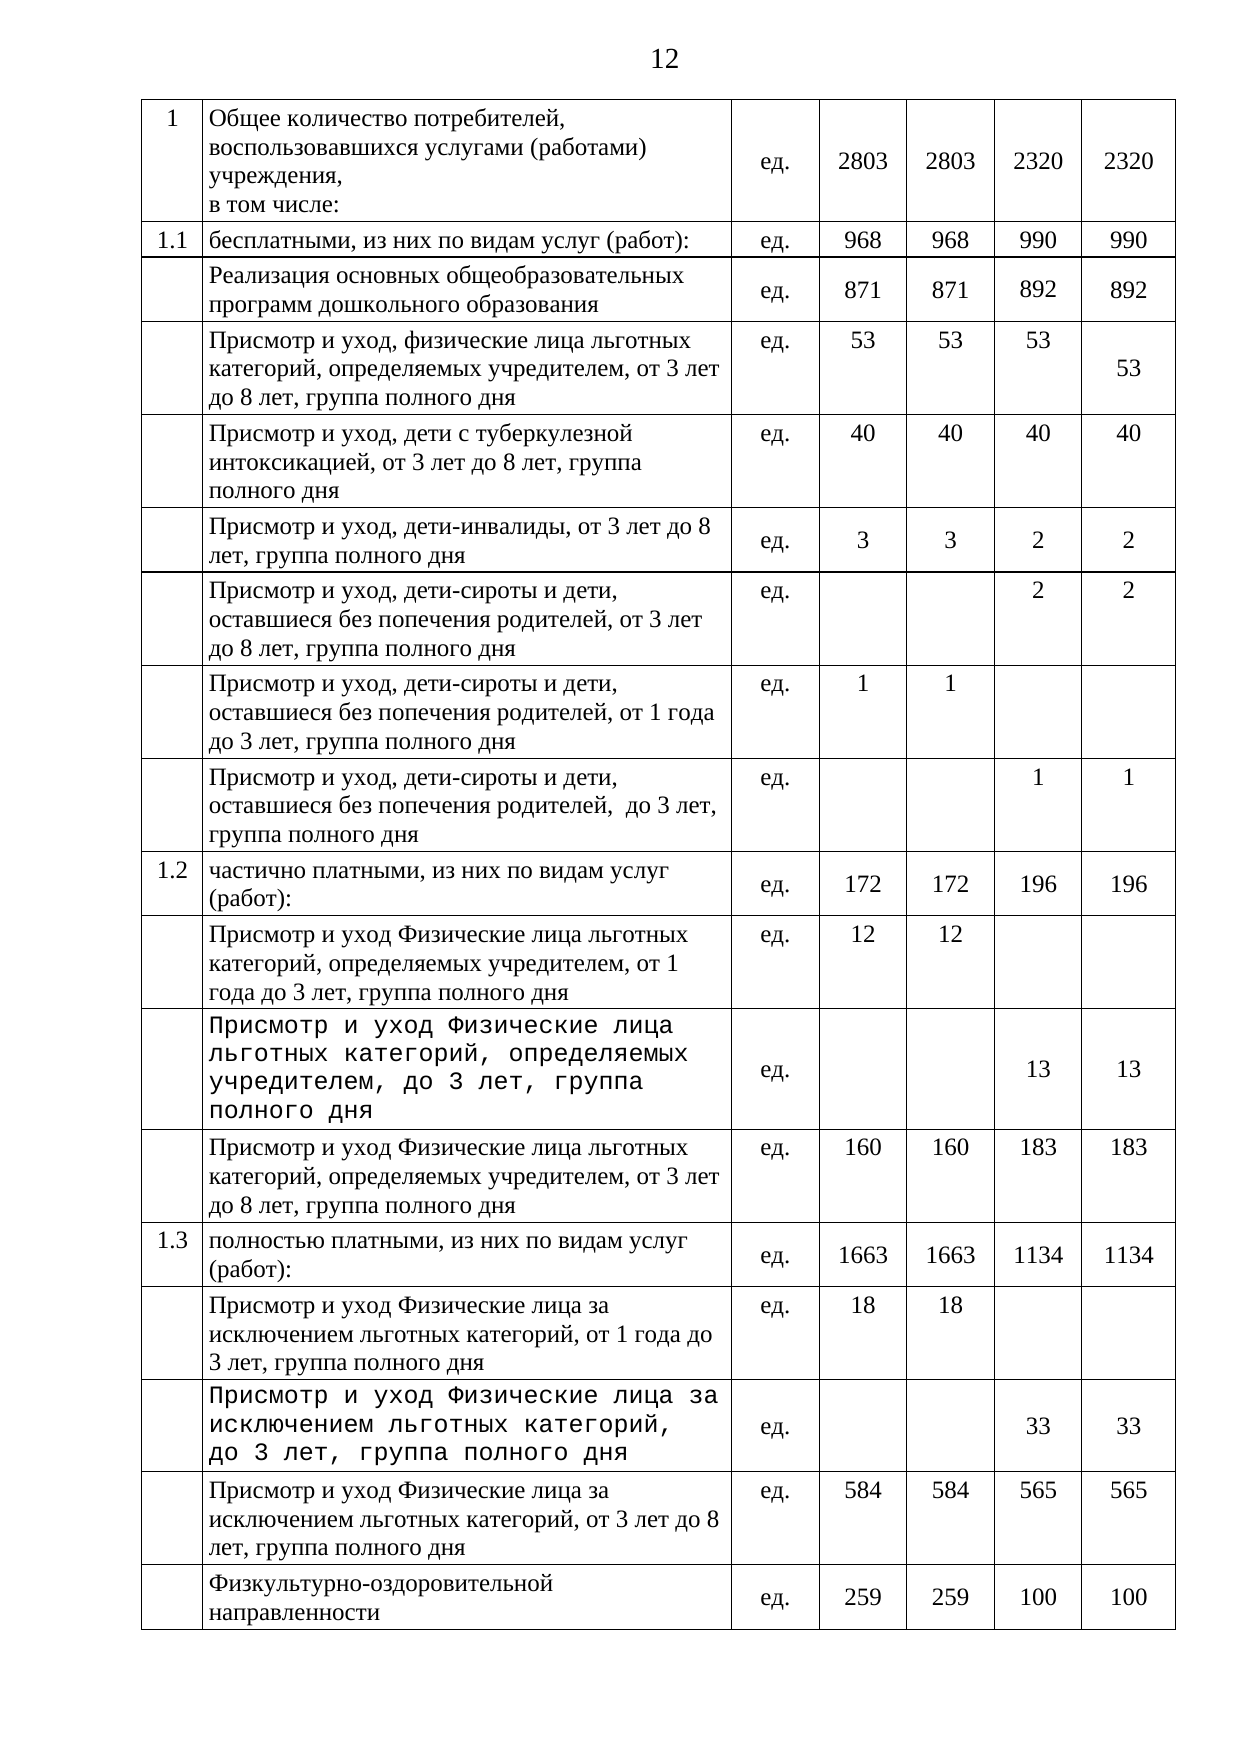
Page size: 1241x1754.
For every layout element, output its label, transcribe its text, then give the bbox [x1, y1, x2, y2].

table_cell [995, 1287, 1081, 1379]
table_cell 1 [995, 759, 1081, 851]
table_cell 1663 [820, 1223, 906, 1286]
table_cell 1 [1082, 759, 1175, 851]
table_cell [907, 1009, 994, 1128]
table_cell 1 [907, 666, 994, 758]
table_cell 892 [1082, 258, 1175, 321]
table_cell 892 [995, 258, 1081, 321]
table_cell 40 [907, 415, 994, 507]
table_cell ед. [732, 573, 819, 664]
table_cell [142, 1009, 202, 1128]
table_cell 565 [995, 1472, 1081, 1564]
table_cell Присмотр и уход, физические лица льготных категорий, определяемых учредителем, от 3 лет до 8 лет, группа полного дня [203, 322, 731, 414]
table_cell бесплатными, из них по видам услуг (работ): [203, 222, 731, 256]
table_cell ед. [732, 222, 819, 256]
table_cell 2320 [1082, 100, 1175, 221]
table_cell Присмотр и уход Физические лица льготных категорий, определяемых учредителем, от 1 года до 3 лет, группа полного дня [203, 916, 731, 1008]
table_cell [142, 759, 202, 851]
table_cell 1134 [1082, 1223, 1175, 1286]
table_cell 18 [820, 1287, 906, 1379]
table_cell [1082, 666, 1175, 758]
table_cell 183 [995, 1130, 1081, 1222]
table_cell 13 [1082, 1009, 1175, 1128]
table_cell 33 [995, 1380, 1081, 1471]
table_cell [907, 1380, 994, 1471]
table_cell [820, 573, 906, 664]
table_cell 1.3 [142, 1223, 202, 1286]
table_cell [142, 322, 202, 414]
table_cell полностью платными, из них по видам услуг (работ): [203, 1223, 731, 1286]
table_cell 12 [820, 916, 906, 1008]
table_cell 100 [1082, 1565, 1175, 1628]
table_cell 160 [907, 1130, 994, 1222]
table_cell 196 [1082, 852, 1175, 915]
table_cell 259 [907, 1565, 994, 1628]
table_cell ед. [732, 508, 819, 571]
table_cell Присмотр и уход Физические лица льготных категорий, определяемых учредителем, до 3 лет, группа полного дня [203, 1009, 731, 1128]
table_cell [907, 759, 994, 851]
table_cell 968 [907, 222, 994, 256]
table_cell 33 [1082, 1380, 1175, 1471]
table_cell [1082, 916, 1175, 1008]
table_cell Физкультурно-оздоровительной направленности [203, 1565, 731, 1628]
table_cell ед. [732, 1223, 819, 1286]
table_cell 12 [907, 916, 994, 1008]
table_cell 53 [1082, 322, 1175, 414]
table_cell 968 [820, 222, 906, 256]
table_cell 2320 [995, 100, 1081, 221]
table_cell ед. [732, 1009, 819, 1128]
table_cell [820, 1380, 906, 1471]
table_cell ед. [732, 1380, 819, 1471]
table_cell 100 [995, 1565, 1081, 1628]
table_cell 2803 [907, 100, 994, 221]
table_cell [820, 1009, 906, 1128]
table_cell 53 [907, 322, 994, 414]
table_cell 2803 [820, 100, 906, 221]
table_cell ед. [732, 1287, 819, 1379]
table_cell [142, 508, 202, 571]
table_cell [142, 1380, 202, 1471]
table_cell [142, 1130, 202, 1222]
table_cell 1134 [995, 1223, 1081, 1286]
table_cell ед. [732, 415, 819, 507]
table_cell 183 [1082, 1130, 1175, 1222]
table_cell Реализация основных общеобразовательных программ дошкольного образования [203, 258, 731, 321]
table_cell 40 [1082, 415, 1175, 507]
table_cell ед. [732, 322, 819, 414]
table_cell Присмотр и уход, дети-сироты и дети, оставшиеся без попечения родителей, до 3 лет, группа полного дня [203, 759, 731, 851]
table_cell [142, 1287, 202, 1379]
table_cell 584 [820, 1472, 906, 1564]
table_cell Присмотр и уход, дети-инвалиды, от 3 лет до 8 лет, группа полного дня [203, 508, 731, 571]
table_cell 565 [1082, 1472, 1175, 1564]
table_cell ед. [732, 1472, 819, 1564]
table_cell 871 [820, 258, 906, 321]
table_cell [142, 666, 202, 758]
table_cell [142, 1565, 202, 1628]
table_cell 2 [1082, 508, 1175, 571]
table_cell 172 [820, 852, 906, 915]
table_cell 196 [995, 852, 1081, 915]
table_cell 1.2 [142, 852, 202, 915]
table_cell 3 [907, 508, 994, 571]
table_cell 160 [820, 1130, 906, 1222]
table_cell ед. [732, 852, 819, 915]
table_cell [1082, 1287, 1175, 1379]
table_cell частично платными, из них по видам услуг (работ): [203, 852, 731, 915]
table_cell 53 [995, 322, 1081, 414]
table_cell 259 [820, 1565, 906, 1628]
table_cell 2 [995, 508, 1081, 571]
table_cell ед. [732, 916, 819, 1008]
table_cell Присмотр и уход, дети-сироты и дети, оставшиеся без попечения родителей, от 3 лет до 8 лет, группа полного дня [203, 573, 731, 664]
table_cell [995, 666, 1081, 758]
table_cell 1.1 [142, 222, 202, 256]
table_cell 2 [1082, 573, 1175, 664]
table_cell [907, 573, 994, 664]
table_cell 172 [907, 852, 994, 915]
table_cell 13 [995, 1009, 1081, 1128]
table_cell 990 [1082, 222, 1175, 256]
table_cell Присмотр и уход Физические лица льготных категорий, определяемых учредителем, от 3 лет до 8 лет, группа полного дня [203, 1130, 731, 1222]
table_cell 18 [907, 1287, 994, 1379]
table_cell [142, 415, 202, 507]
table_cell 1 [820, 666, 906, 758]
table_cell 1 [142, 100, 202, 221]
table_cell 3 [820, 508, 906, 571]
table_cell Присмотр и уход, дети с туберкулезной интоксикацией, от 3 лет до 8 лет, группа полного дня [203, 415, 731, 507]
table_cell 1663 [907, 1223, 994, 1286]
table_cell Общее количество потребителей, воспользовавшихся услугами (работами) учреждения, в том числе: [203, 100, 731, 221]
table_cell [820, 759, 906, 851]
table_cell [995, 916, 1081, 1008]
table_cell Присмотр и уход, дети-сироты и дети, оставшиеся без попечения родителей, от 1 года до 3 лет, группа полного дня [203, 666, 731, 758]
table_cell [142, 573, 202, 664]
table_cell ед. [732, 100, 819, 221]
table_cell 40 [995, 415, 1081, 507]
table_cell [142, 258, 202, 321]
table_cell [142, 916, 202, 1008]
table_cell ед. [732, 666, 819, 758]
table_cell Присмотр и уход Физические лица за исключением льготных категорий, от 1 года до 3 лет, группа полного дня [203, 1287, 731, 1379]
table_cell [142, 1472, 202, 1564]
table_cell Присмотр и уход Физические лица за исключением льготных категорий, от 3 лет до 8 лет, группа полного дня [203, 1472, 731, 1564]
table_cell ед. [732, 759, 819, 851]
table_cell ед. [732, 258, 819, 321]
table_cell 2 [995, 573, 1081, 664]
table_cell 53 [820, 322, 906, 414]
table_cell ед. [732, 1130, 819, 1222]
table_cell 990 [995, 222, 1081, 256]
table_cell ед. [732, 1565, 819, 1628]
table_cell Присмотр и уход Физические лица за исключением льготных категорий, до 3 лет, группа полного дня [203, 1380, 731, 1471]
table_cell 871 [907, 258, 994, 321]
table_cell 40 [820, 415, 906, 507]
table_cell 584 [907, 1472, 994, 1564]
